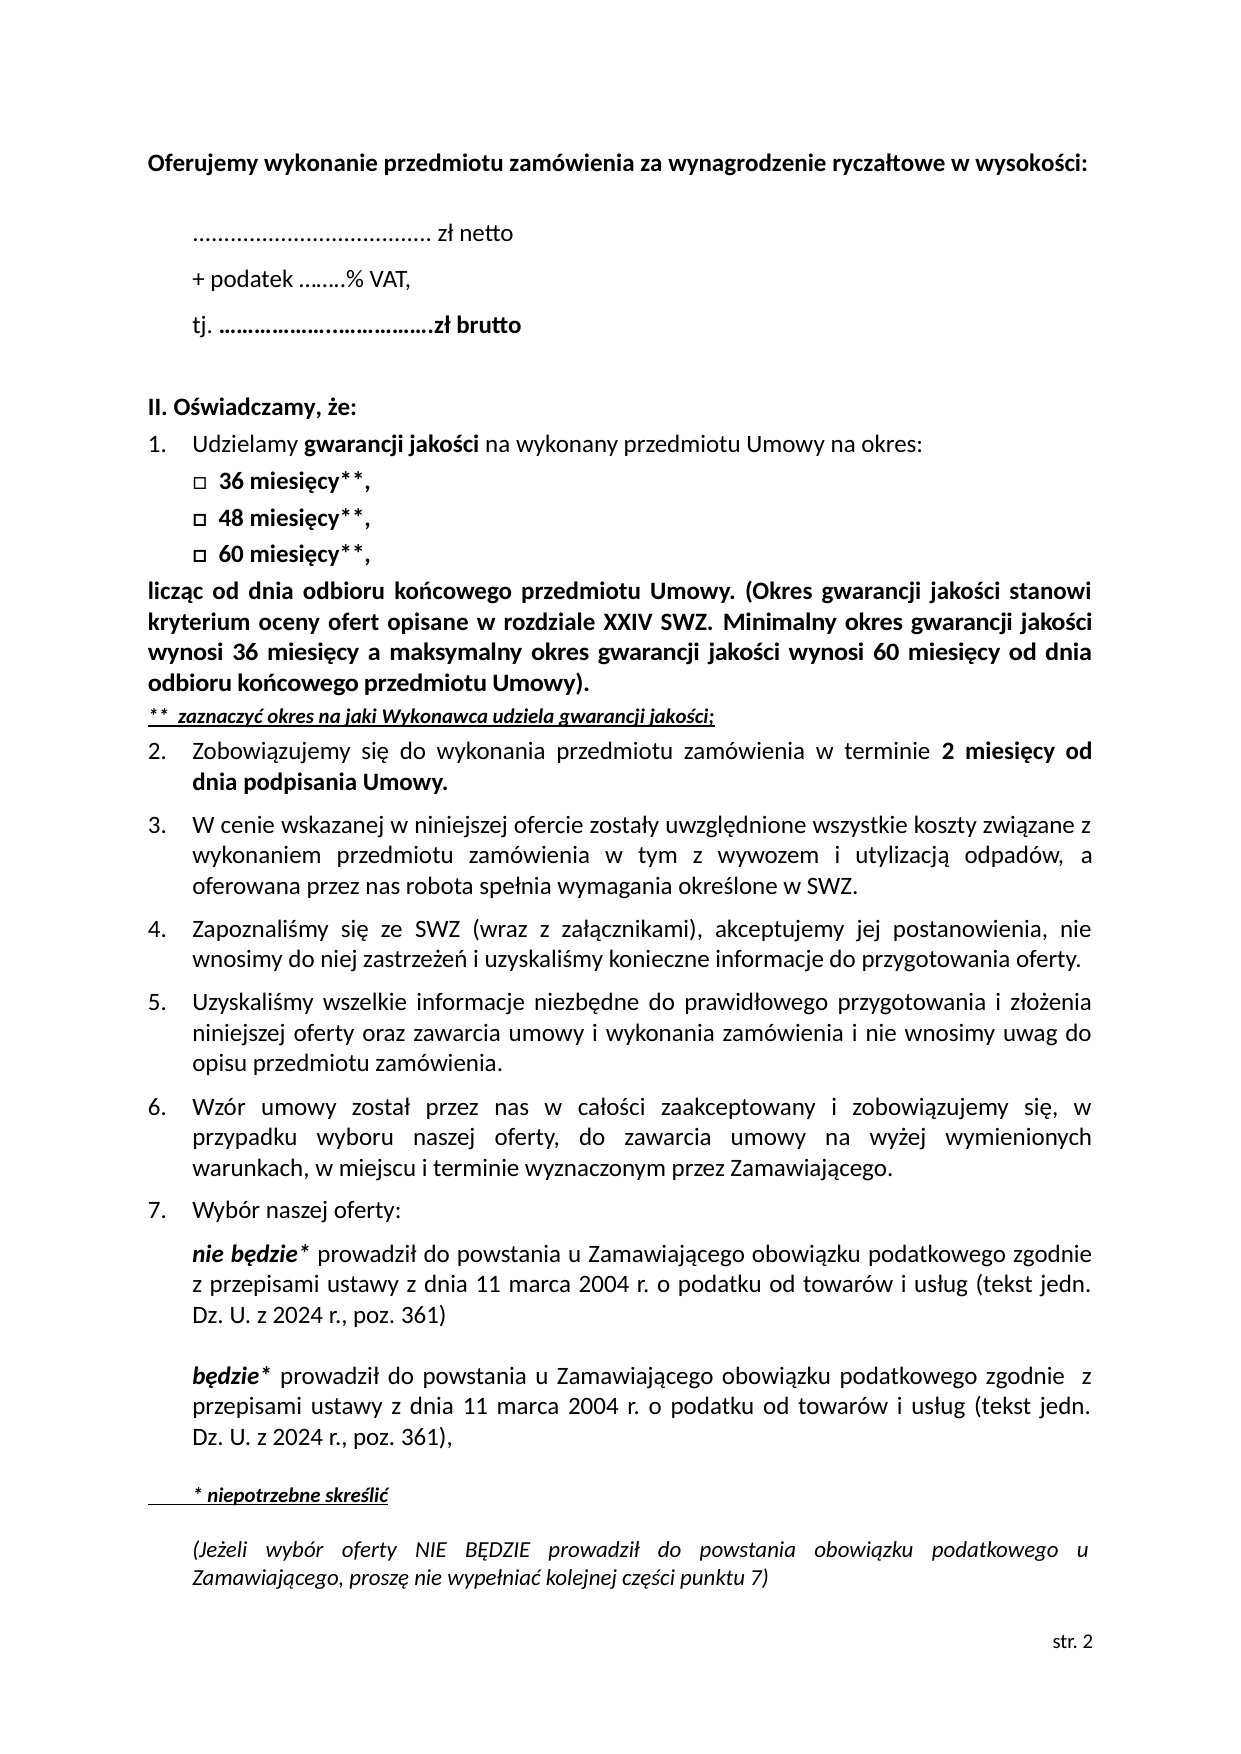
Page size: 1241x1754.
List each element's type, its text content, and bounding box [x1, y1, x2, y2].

list Wybór naszej oferty: [148, 1195, 1093, 1225]
text tj. ………………..…………….zł brutto [192, 309, 1093, 339]
text (Jeżeli wybór oferty NIE BĘDZIE prowadził do powstania obowiązku podatkowego u Zamawiającego, proszę nie wypełniać kolejnej części punktu 7) [192, 1535, 1093, 1591]
list W cenie wskazanej w niniejszej ofercie zostały uwzględnione wszystkie koszty związane z wykonaniem przedmiotu zamówienia w tym z wywozem i utylizacją odpadów, a oferowana przez nas robota spełnia wymagania określone w SWZ. [148, 809, 1093, 901]
text □ 48 miesięcy**, [192, 502, 1093, 532]
text □ 36 miesięcy**, [192, 465, 1093, 496]
list Udzielamy gwarancji jakości na wykonany przedmiotu Umowy na okres: [148, 428, 1093, 459]
text □ 60 miesięcy**, [192, 539, 1093, 569]
text będzie* prowadził do powstania u Zamawiającego obowiązku podatkowego zgodnie z przepisami ustawy z dnia 11 marca 2004 r. o podatku od towarów i usług (tekst jedn. Dz. U. z 2024 r., poz. 361), [192, 1360, 1093, 1451]
list Zobowiązujemy się do wykonania przedmiotu zamówienia w terminie 2 miesięcy od dnia podpisania Umowy. [148, 735, 1093, 796]
text Oferujemy wykonanie przedmiotu zamówienia za wynagrodzenie ryczałtowe w wysokości: [148, 148, 1093, 178]
list Uzyskaliśmy wszelkie informacje niezbędne do prawidłowego przygotowania i złożenia niniejszej oferty oraz zawarcia umowy i wykonania zamówienia i nie wnosimy uwag do opisu przedmiotu zamówienia. [148, 987, 1093, 1078]
text ** zaznaczyć okres na jaki Wykonawca udziela gwarancji jakości; [148, 704, 1093, 729]
text * niepotrzebne skreślić [148, 1482, 1093, 1507]
text ...................................... zł netto [192, 218, 1093, 248]
text licząc od dnia odbioru końcowego przedmiotu Umowy. (Okres gwarancji jakości stanowi kryterium oceny ofert opisane w rozdziale XXIV SWZ. Minimalny okres gwarancji jakości wynosi 36 miesięcy a maksymalny okres gwarancji jakości wynosi 60 miesięcy od dnia odbioru końcowego przedmiotu Umowy). [148, 575, 1093, 697]
text II. Oświadczamy, że: [148, 392, 1093, 422]
list Wzór umowy został przez nas w całości zaakceptowany i zobowiązujemy się, w przypadku wyboru naszej oferty, do zawarcia umowy na wyżej wymienionych warunkach, w miejscu i terminie wyznaczonym przez Zamawiającego. [148, 1091, 1093, 1182]
list Zapoznaliśmy się ze SWZ (wraz z załącznikami), akceptujemy jej postanowienia, nie wnosimy do niej zastrzeżeń i uzyskaliśmy konieczne informacje do przygotowania oferty. [148, 913, 1093, 974]
text nie będzie* prowadził do powstania u Zamawiającego obowiązku podatkowego zgodnie z przepisami ustawy z dnia 11 marca 2004 r. o podatku od towarów i usług (tekst jedn. Dz. U. z 2024 r., poz. 361) [192, 1238, 1093, 1329]
text + podatek ……..% VAT, [192, 263, 1093, 294]
